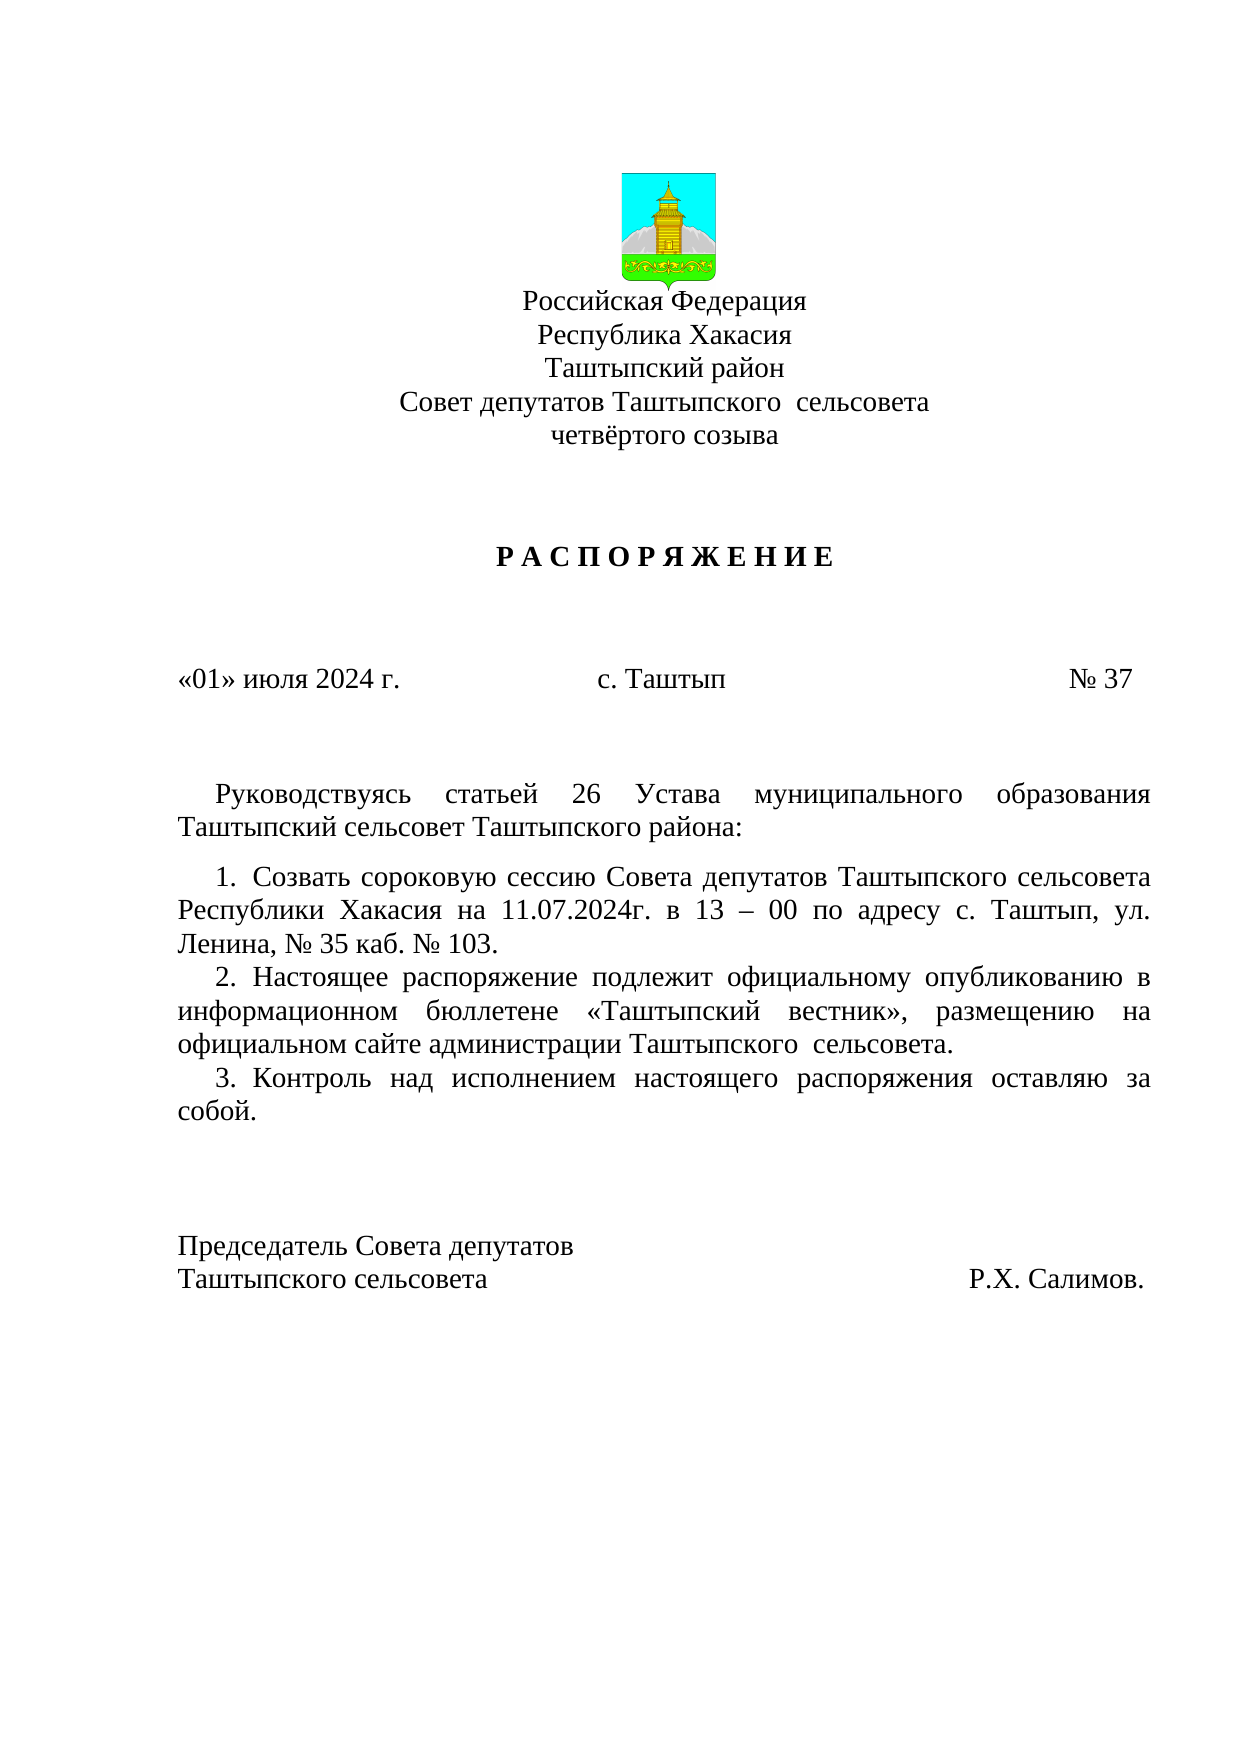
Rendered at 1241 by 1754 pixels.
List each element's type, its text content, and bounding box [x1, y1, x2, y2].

text четвёртого созыва [177, 417, 1152, 451]
text «01» июля 2024 г. с. Таштып № 37 [177, 654, 1152, 695]
text Таштыпский район [177, 350, 1152, 384]
list Контроль над исполнением настоящего распоряжения оставляю за собой. [177, 1060, 1152, 1127]
text Таштыпского сельсовета Р.Х. Салимов. [177, 1261, 1152, 1295]
text Республика Хакасия [177, 317, 1152, 350]
list Созвать сороковую сессию Совета депутатов Таштыпского сельсовета Республики Хакасия на 11.07.2024г. в 13 – 00 по адресу с. Таштып, ул. Ленина, № 35 каб. № 103. [177, 859, 1152, 959]
text Р А С П О Р Я Ж Е Н И Е [177, 532, 1152, 573]
text Совет депутатов Таштыпского сельсовета [177, 384, 1152, 417]
picture [621, 173, 716, 291]
list Настоящее распоряжение подлежит официальному опубликованию в информационном бюллетене «Таштыпский вестник», размещению на официальном сайте администрации Таштыпского сельсовета. [177, 959, 1152, 1060]
text Председатель Совета депутатов [177, 1228, 1152, 1261]
text Российская Федерация [177, 283, 1152, 317]
text Руководствуясь статьей 26 Устава муниципального образования Таштыпский сельсовет Таштыпского района: [177, 776, 1152, 843]
